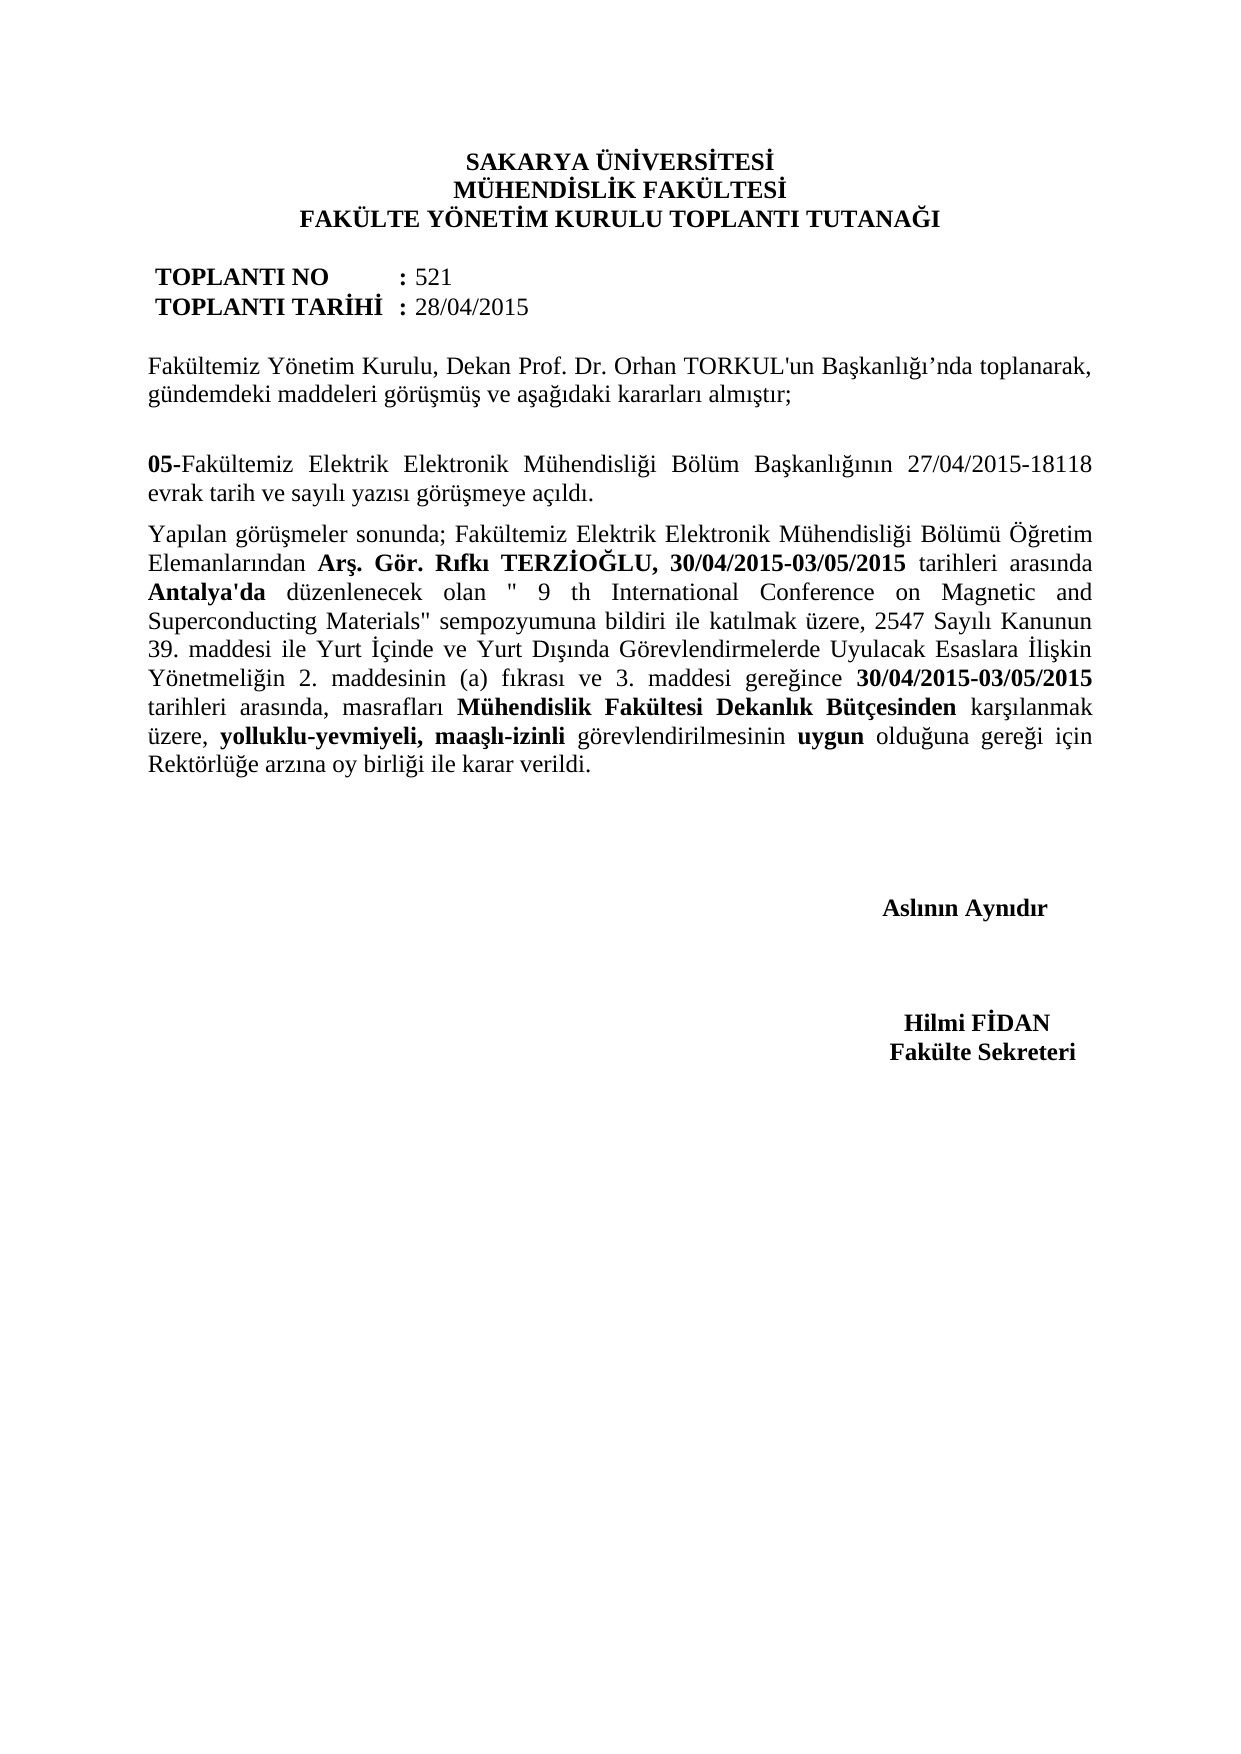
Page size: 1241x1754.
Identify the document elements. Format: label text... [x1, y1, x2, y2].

text Fakülte Sekreteri [148, 1037, 1093, 1066]
text Fakültemiz Yönetim Kurulu, Dekan Prof. Dr. Orhan TORKUL'un Başkanlığı’nda toplanarak, gündemdeki maddeleri görüşmüş ve aşağıdaki kararları almıştır; [148, 351, 1093, 408]
table_cell TOPLANTI TARİHİ [148, 292, 391, 322]
text Hilmi FİDAN [148, 1008, 1093, 1037]
text Yapılan görüşmeler sonunda; Fakültemiz Elektrik Elektronik Mühendisliği Bölümü Öğretim Elemanlarından Arş. Gör. Rıfkı TERZİOĞLU, 30/04/2015-03/05/2015 tarihleri arasında Antalya'da düzenlenecek olan " 9 th International Conference on Magnetic and Superconducting Materials" sempozyumuna bildiri ile katılmak üzere, 2547 Sayılı Kanunun 39. maddesi ile Yurt İçinde ve Yurt Dışında Görevlendirmelerde Uyulacak Esaslara İlişkin Yönetmeliğin 2. maddesinin (a) fıkrası ve 3. maddesi gereğince 30/04/2015-03/05/2015 tarihleri arasında, masrafları Mühendislik Fakültesi Dekanlık Bütçesinden karşılanmak üzere, yolluklu-yevmiyeli, maaşlı-izinli görevlendirilmesinin uygun olduğuna gereği için Rektörlüğe arzına oy birliği ile karar verildi. [148, 519, 1093, 778]
text 05-Fakültemiz Elektrik Elektronik Mühendisliği Bölüm Başkanlığının 27/04/2015-18118 evrak tarih ve sayılı yazısı görüşmeye açıldı. [148, 449, 1093, 507]
table_header TOPLANTI NO [148, 262, 391, 292]
text SAKARYA ÜNİVERSİTESİ [148, 147, 1093, 176]
text MÜHENDİSLİK FAKÜLTESİ [148, 176, 1093, 204]
table_cell : [391, 292, 408, 322]
text Aslının Aynıdır [664, 893, 1093, 922]
text FAKÜLTE YÖNETİM KURULU TOPLANTI TUTANAĞI [148, 204, 1093, 233]
table_header 521 [408, 262, 554, 292]
table_header : [391, 262, 408, 292]
table_cell 28/04/2015 [408, 292, 554, 322]
